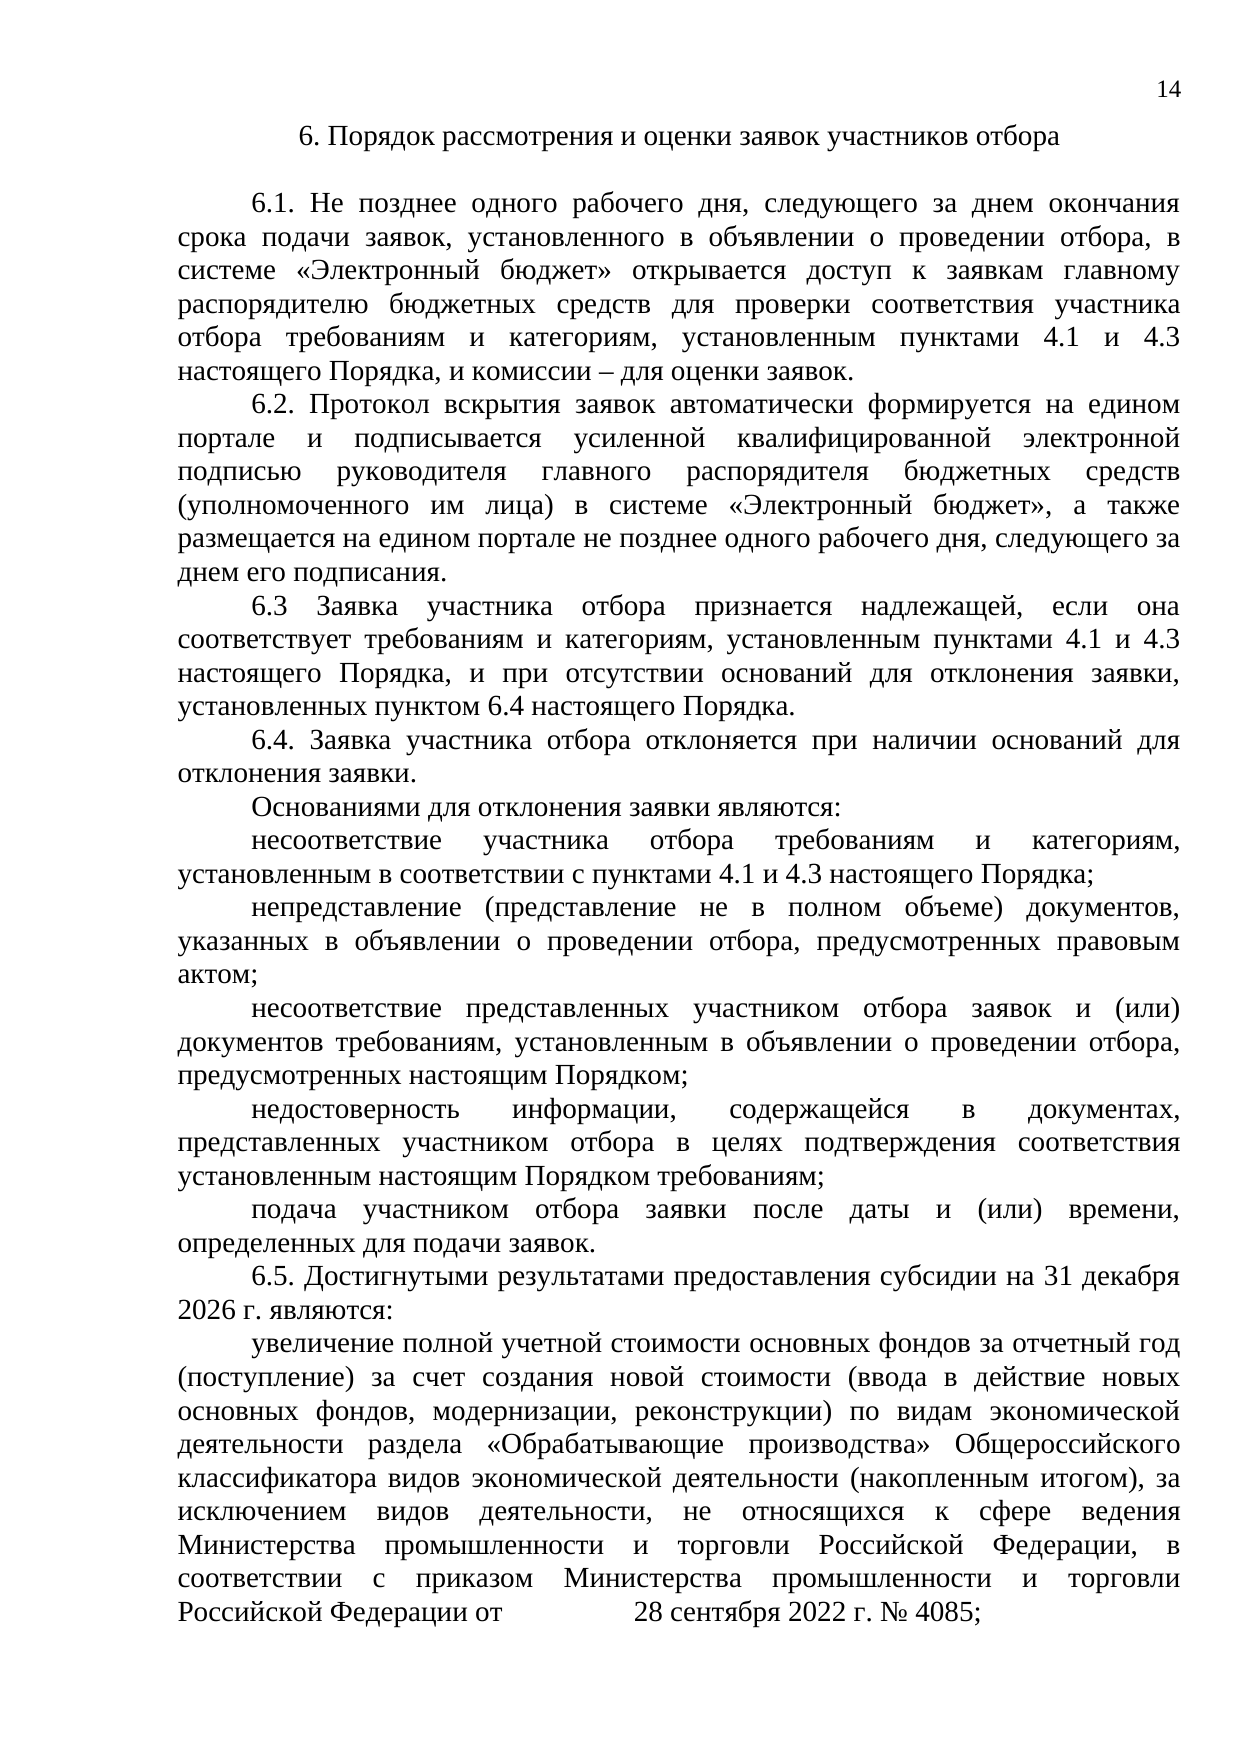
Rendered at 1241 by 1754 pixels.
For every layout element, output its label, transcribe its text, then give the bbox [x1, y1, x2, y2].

text 6.5. Достигнутыми результатами предоставления субсидии на 31 декабря 2026 г. являются: [177, 1258, 1181, 1326]
text 6.4. Заявка участника отбора отклоняется при наличии оснований для отклонения заявки. [177, 722, 1181, 789]
text непредставление (представление не в полном объеме) документов, указанных в объявлении о проведении отбора, предусмотренных правовым актом; [177, 889, 1181, 990]
text несоответствие участника отбора требованиям и категориям, установленным в соответствии с пунктами 4.1 и 4.3 настоящего Порядка; [177, 822, 1181, 889]
text 6.1. Не позднее одного рабочего дня, следующего за днем окончания срока подачи заявок, установленного в объявлении о проведении отбора, в системе «Электронный бюджет» открывается доступ к заявкам главному распорядителю бюджетных средств для проверки соответствия участника отбора требованиям и категориям, установленным пунктами 4.1 и 4.3 настоящего Порядка, и комиссии – для оценки заявок. [177, 185, 1181, 386]
text Основаниями для отклонения заявки являются: [177, 789, 1181, 822]
text несоответствие представленных участником отбора заявок и (или) документов требованиям, установленным в объявлении о проведении отбора, предусмотренных настоящим Порядком; [177, 990, 1181, 1091]
text увеличение полной учетной стоимости основных фондов за отчетный год (поступление) за счет создания новой стоимости (ввода в действие новых основных фондов, модернизации, реконструкции) по видам экономической деятельности раздела «Обрабатывающие производства» Общероссийского классификатора видов экономической деятельности (накопленным итогом), за исключением видов деятельности, не относящихся к сфере ведения Министерства промышленности и торговли Российской Федерации, в соответствии с приказом Министерства промышленности и торговли Российской Федерации от 28 сентября 2022 г. № 4085; [177, 1326, 1181, 1627]
text 6.3 Заявка участника отбора признается надлежащей, если она соответствует требованиям и категориям, установленным пунктами 4.1 и 4.3 настоящего Порядка, и при отсутствии оснований для отклонения заявки, установленных пунктом 6.4 настоящего Порядка. [177, 588, 1181, 722]
text подача участником отбора заявки после даты и (или) времени, определенных для подачи заявок. [177, 1191, 1181, 1258]
text 6.2. Протокол вскрытия заявок автоматически формируется на едином портале и подписывается усиленной квалифицированной электронной подписью руководителя главного распорядителя бюджетных средств (уполномоченного им лица) в системе «Электронный бюджет», а также размещается на едином портале не позднее одного рабочего дня, следующего за днем его подписания. [177, 386, 1181, 588]
text недостоверность информации, содержащейся в документах, представленных участником отбора в целях подтверждения соответствия установленным настоящим Порядком требованиям; [177, 1091, 1181, 1191]
text 6. Порядок рассмотрения и оценки заявок участников отбора [177, 118, 1181, 152]
